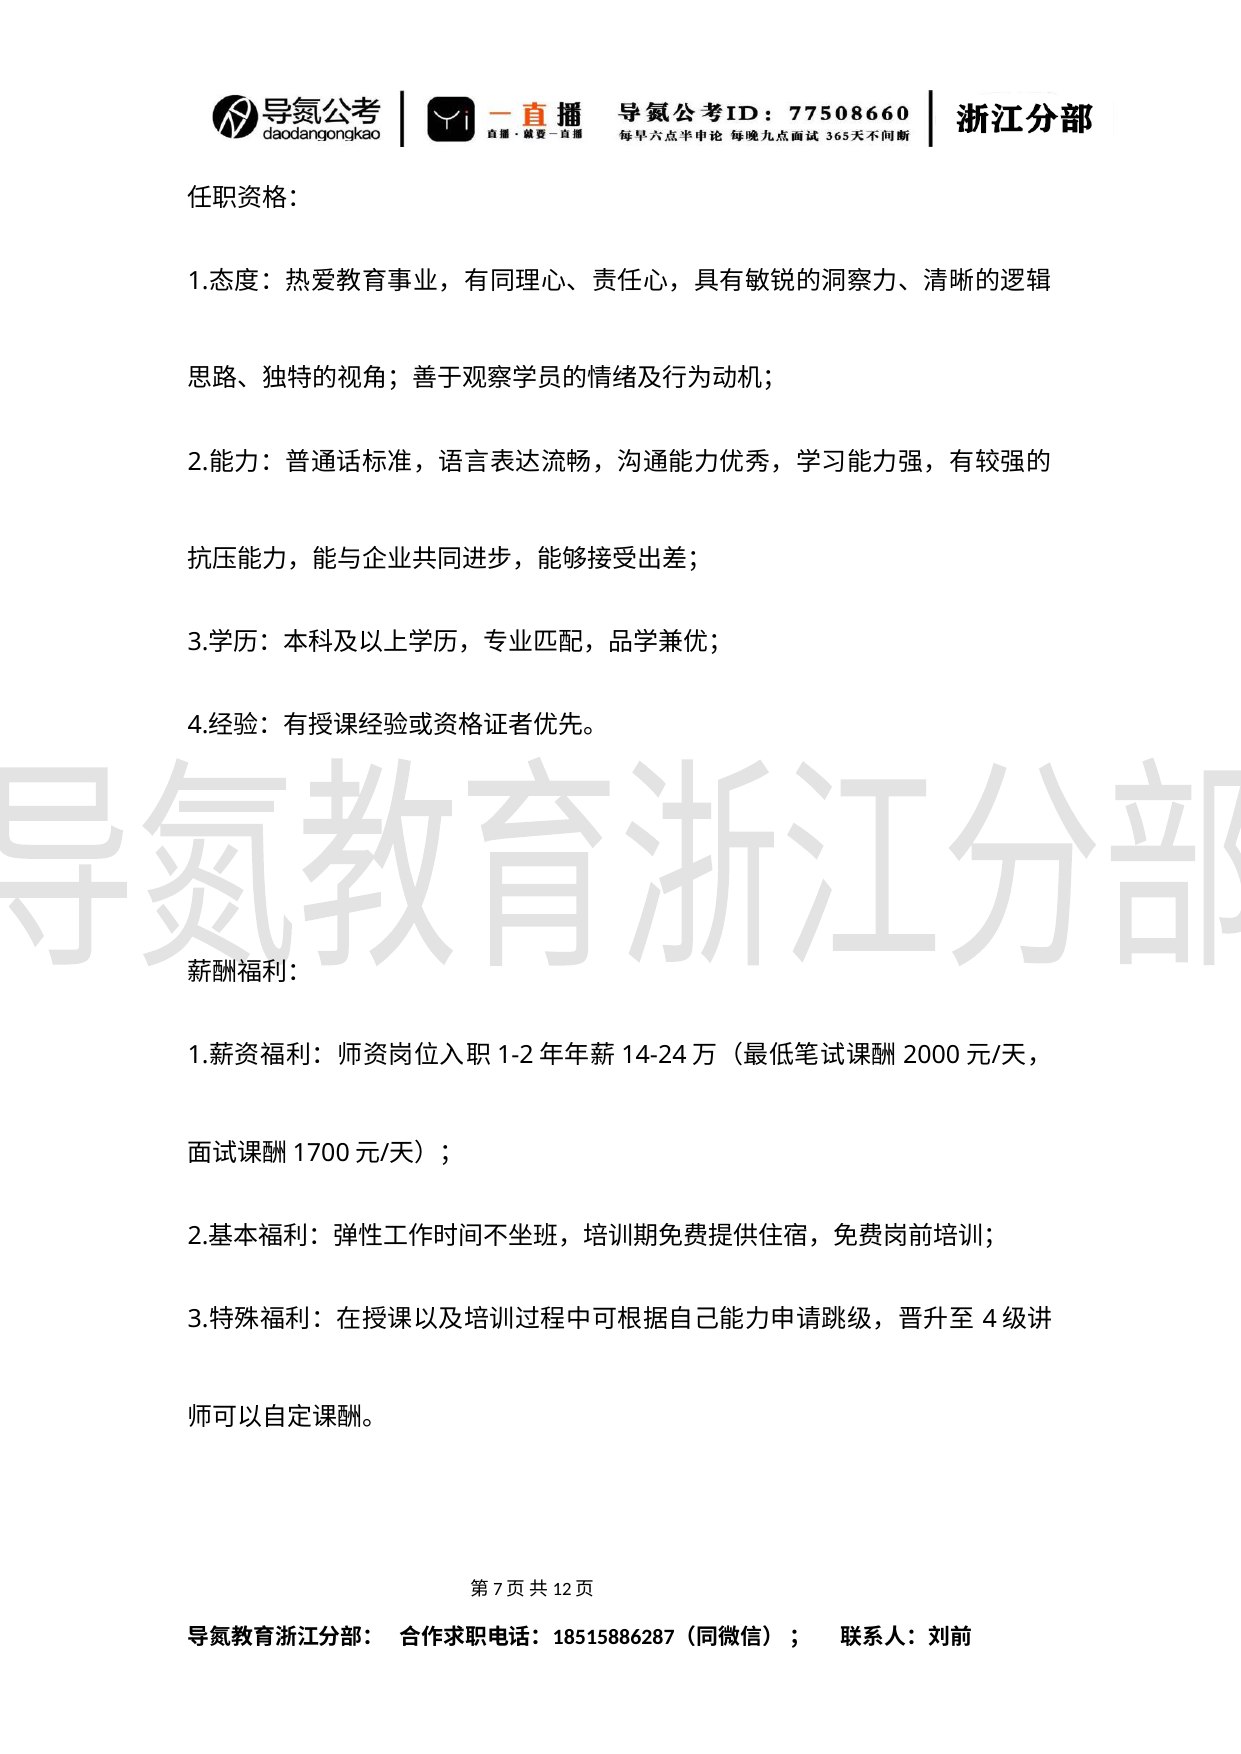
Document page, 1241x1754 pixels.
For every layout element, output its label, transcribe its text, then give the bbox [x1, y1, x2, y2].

list 3.特殊福利：在授课以及培训过程中可根据自己能力申请跳级，晋升至4级讲师可以自定课酬。 [187, 1284, 1053, 1447]
list 2.基本福利：弹性工作时间不坐班，培训期免费提供住宿，免费岗前培训； [187, 1201, 1053, 1266]
list 4.经验：有授课经验或资格证者优先。 [187, 690, 1053, 755]
list 薪酬福利： [187, 937, 1053, 1002]
list 任职资格： [187, 163, 1053, 228]
list 1.态度：热爱教育事业，有同理心、责任心，具有敏锐的洞察力、清晰的逻辑思路、独特的视角；善于观察学员的情绪及行为动机； [187, 246, 1053, 408]
list 3.学历：本科及以上学历，专业匹配，品学兼优； [187, 607, 1053, 672]
list 2.能力：普通话标准，语言表达流畅，沟通能力优秀，学习能力强，有较强的抗压能力，能与企业共同进步，能够接受出差； [187, 427, 1053, 589]
picture [187, 90, 1120, 147]
list 1.薪资福利：师资岗位入职1-2年年薪14-24万（最低笔试课酬2000元/天，面试课酬1700元/天）； [187, 1021, 1053, 1183]
